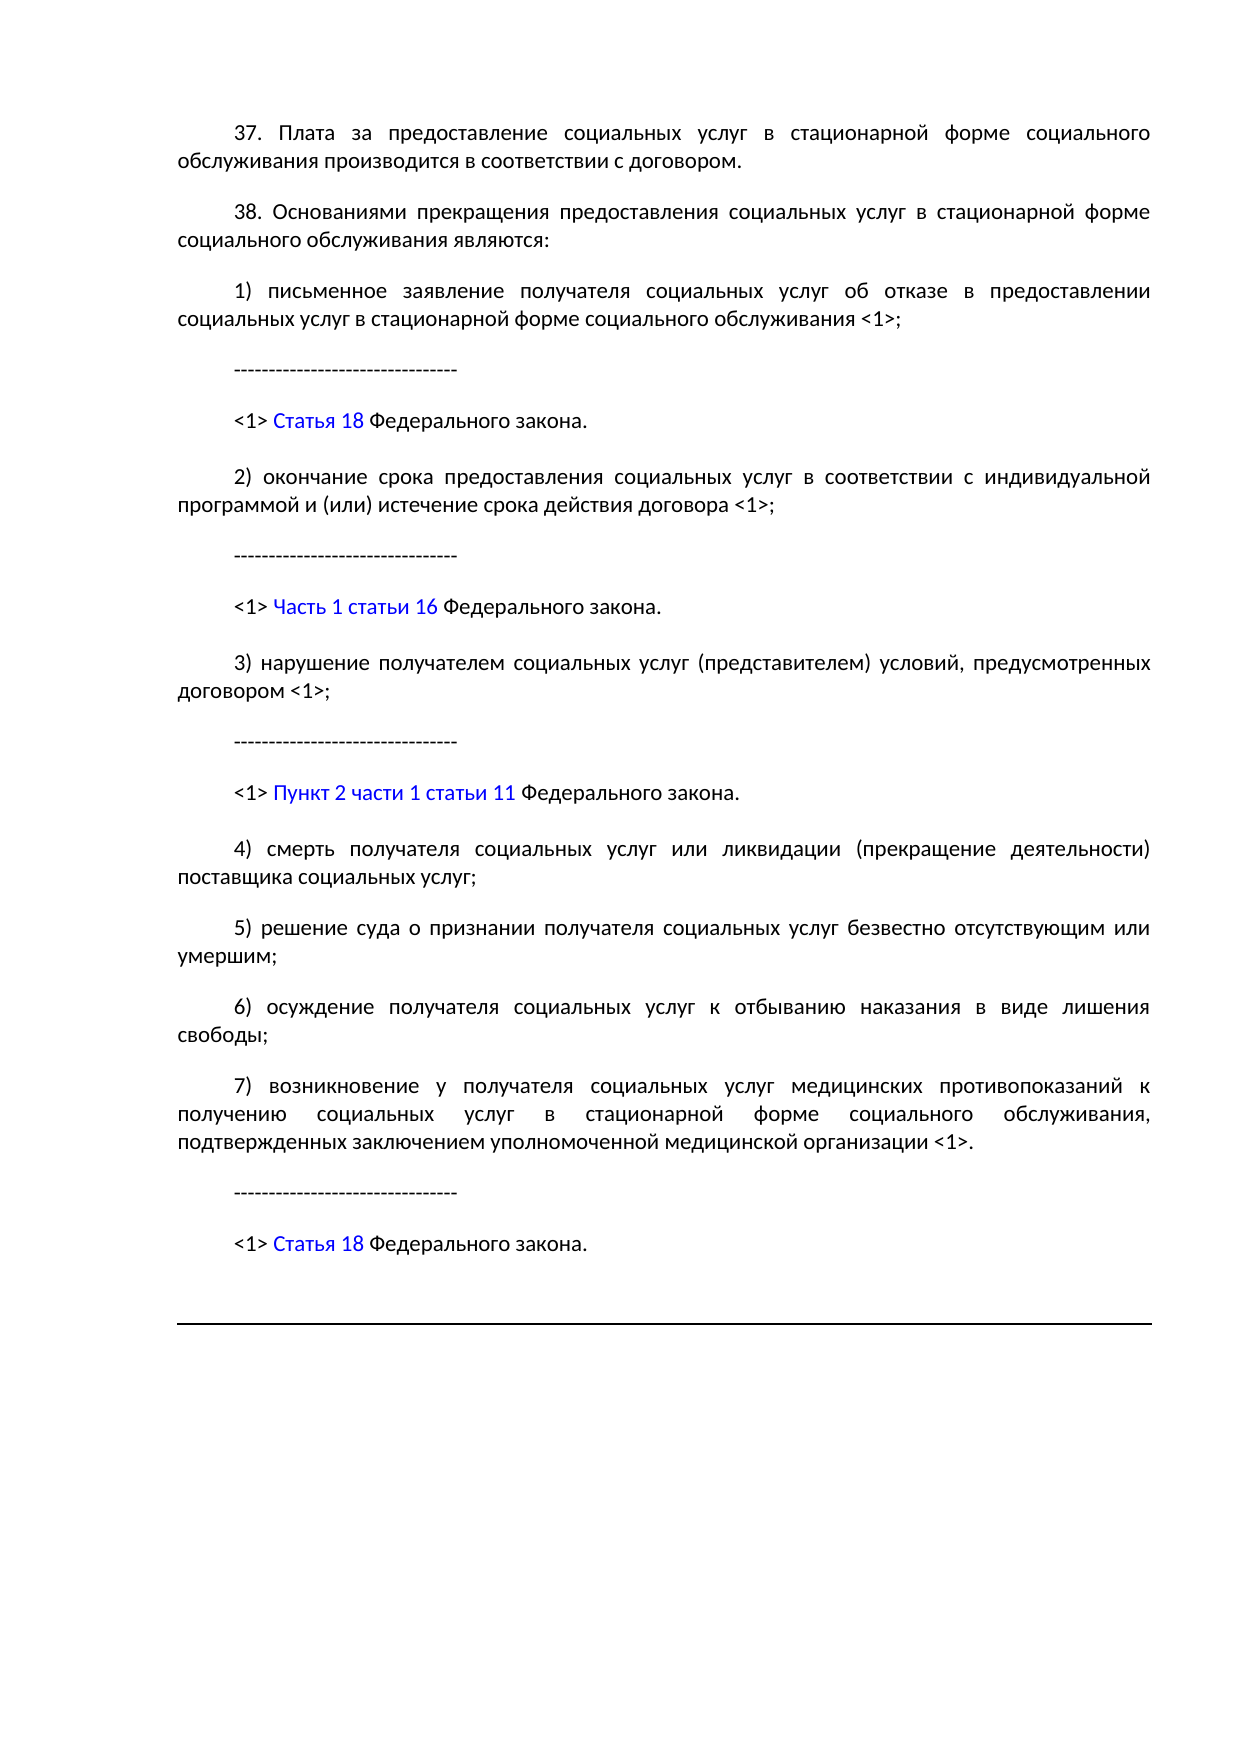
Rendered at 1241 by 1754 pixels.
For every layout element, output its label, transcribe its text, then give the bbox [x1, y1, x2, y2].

text 1) письменное заявление получателя социальных услуг об отказе в предоставлении социальных услуг в стационарной форме социального обслуживания <1>; [177, 276, 1152, 332]
text -------------------------------- [177, 355, 1152, 383]
text 2) окончание срока предоставления социальных услуг в соответствии с индивидуальной программой и (или) истечение срока действия договора <1>; [177, 462, 1152, 518]
text <1> Пункт 2 части 1 статьи 11 Федерального закона. [177, 778, 1152, 806]
text 5) решение суда о признании получателя социальных услуг безвестно отсутствующим или умершим; [177, 913, 1152, 969]
text <1> Статья 18 Федерального закона. [177, 1229, 1152, 1257]
text 3) нарушение получателем социальных услуг (представителем) условий, предусмотренных договором <1>; [177, 648, 1152, 704]
text <1> Статья 18 Федерального закона. [177, 406, 1152, 434]
text 37. Плата за предоставление социальных услуг в стационарной форме социального обслуживания производится в соответствии с договором. [177, 118, 1152, 174]
text -------------------------------- [177, 1178, 1152, 1206]
text -------------------------------- [177, 727, 1152, 755]
text -------------------------------- [177, 541, 1152, 569]
text 38. Основаниями прекращения предоставления социальных услуг в стационарной форме социального обслуживания являются: [177, 197, 1152, 253]
text 7) возникновение у получателя социальных услуг медицинских противопоказаний к получению социальных услуг в стационарной форме социального обслуживания, подтвержденных заключением уполномоченной медицинской организации <1>. [177, 1071, 1152, 1155]
text 6) осуждение получателя социальных услуг к отбыванию наказания в виде лишения свободы; [177, 992, 1152, 1048]
text <1> Часть 1 статьи 16 Федерального закона. [177, 592, 1152, 620]
text 4) смерть получателя социальных услуг или ликвидации (прекращение деятельности) поставщика социальных услуг; [177, 834, 1152, 890]
